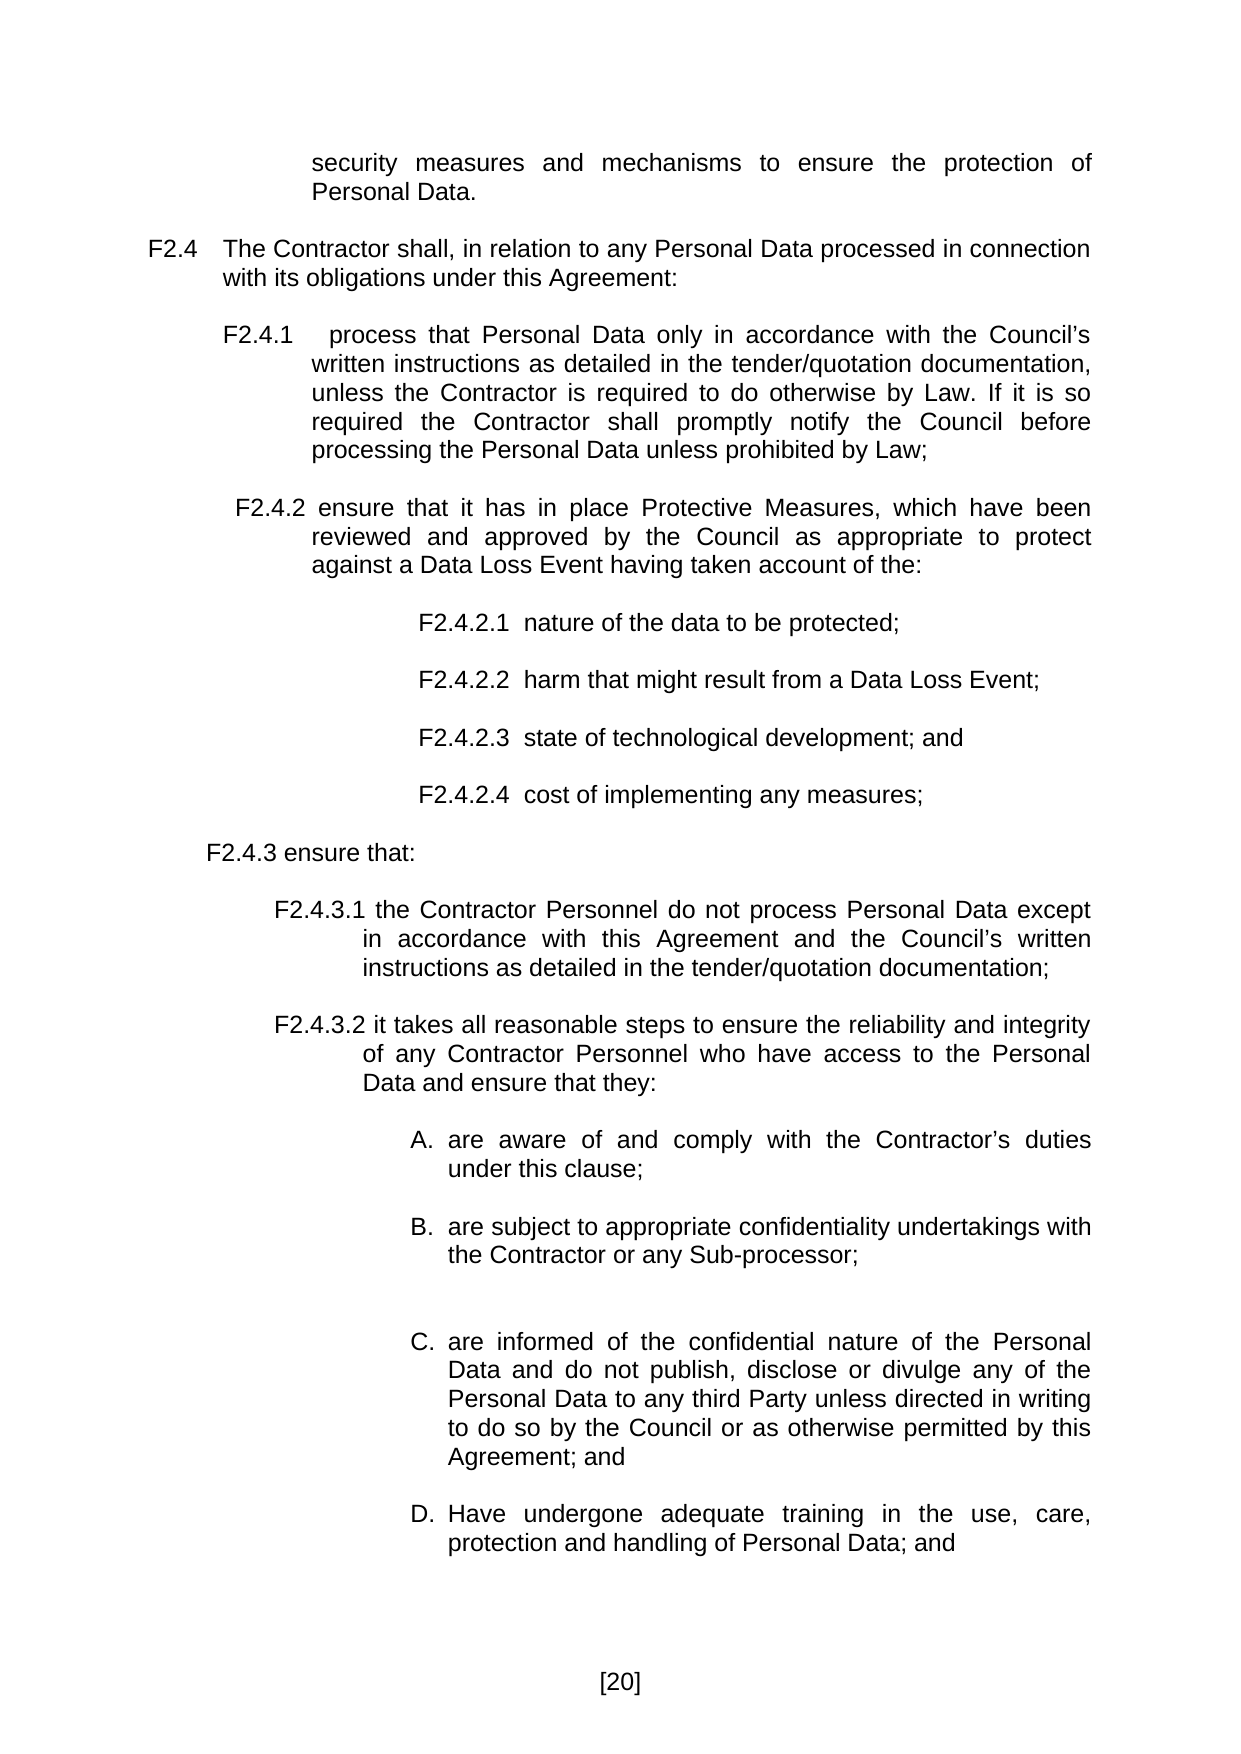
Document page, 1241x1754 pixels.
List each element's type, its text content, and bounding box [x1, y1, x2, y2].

text F2.4.2.2 harm that might result from a Data Loss Event; [373, 665, 1092, 694]
text F2.4.1 process that Personal Data only in accordance with the Council’s written instructions as detailed in the tender/quotation documentation, unless the Contractor is required to do otherwise by Law. If it is so required the Contractor shall promptly notify the Council before processing the Personal Data unless prohibited by Law; [223, 320, 1092, 464]
list are subject to appropriate confidentiality undertakings with the Contractor or any Sub-processor; [410, 1211, 1092, 1269]
text F2.4.2.3 state of technological development; and [373, 723, 1092, 751]
text F2.4.2.4 cost of implementing any measures; [373, 780, 1092, 809]
text F2.4.3.2 it takes all reasonable steps to ensure the reliability and integrity of any Contractor Personnel who have access to the Personal Data and ensure that they: [274, 1010, 1092, 1096]
text F2.4.2.1 nature of the data to be protected; [373, 608, 1092, 636]
list are aware of and comply with the Contractor’s duties under this clause; [410, 1125, 1092, 1183]
text F2.4.3.1 the Contractor Personnel do not process Personal Data except in accordance with this Agreement and the Council’s written instructions as detailed in the tender/quotation documentation; [274, 895, 1092, 981]
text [223, 148, 1092, 205]
list Have undergone adequate training in the use, care, protection and handling of Personal Data; and [410, 1499, 1092, 1556]
text F2.4.2 ensure that it has in place Protective Measures, which have been reviewed and approved by the Council as appropriate to protect against a Data Loss Event having taken account of the: [223, 493, 1092, 579]
list are informed of the confidential nature of the Personal Data and do not publish, disclose or divulge any of the Personal Data to any third Party unless directed in writing to do so by the Council or as otherwise permitted by this Agreement; and [410, 1326, 1092, 1470]
text F2.4.3 ensure that: [185, 838, 1092, 866]
text F2.4 The Contractor shall, in relation to any Personal Data processed in connection with its obligations under this Agreement: [148, 234, 1092, 291]
